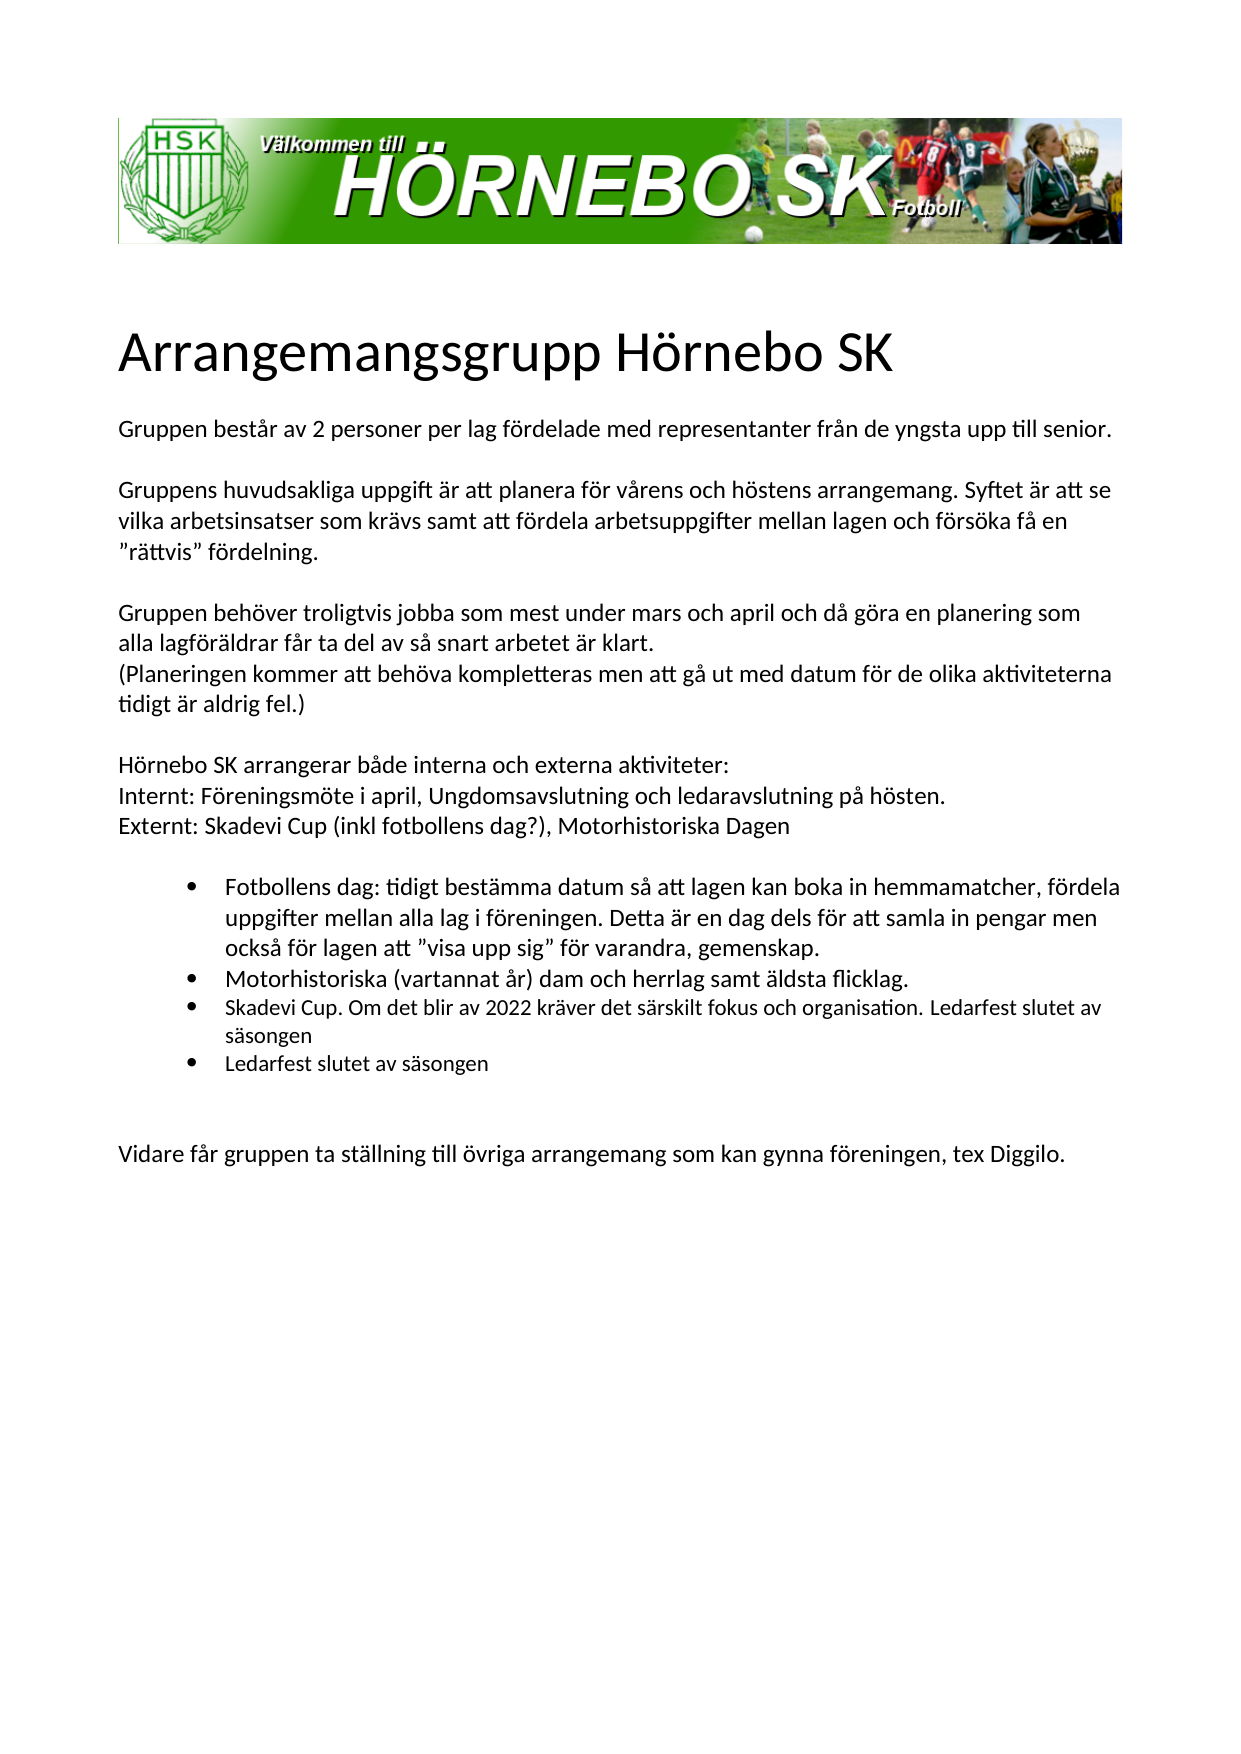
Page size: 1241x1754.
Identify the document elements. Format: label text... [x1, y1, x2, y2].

text Gruppens huvudsakliga uppgift är att planera för vårens och höstens arrangemang. Syftet är att se vilka arbetsinsatser som krävs samt att fördela arbetsuppgifter mellan lagen och försöka få en ”rättvis” fördelning. [118, 475, 1122, 566]
list Motorhistoriska (vartannat år) dam och herrlag samt äldsta flicklag. [187, 963, 1122, 993]
text Internt: Föreningsmöte i april, Ungdomsavslutning och ledaravslutning på hösten. [118, 780, 1122, 810]
text Hörnebo SK arrangerar både interna och externa aktiviteter: [118, 749, 1122, 780]
text (Planeringen kommer att behöva kompletteras men att gå ut med datum för de olika aktiviteterna tidigt är aldrig fel.) [118, 658, 1122, 719]
picture [118, 118, 1123, 244]
list Ledarfest slutet av säsongen [187, 1049, 1122, 1078]
text Gruppen behöver troligtvis jobba som mest under mars och april och då göra en planering som alla lagföräldrar får ta del av så snart arbetet är klart. [118, 597, 1122, 658]
text Arrangemangsgrupp Hörnebo SK [118, 314, 1122, 386]
list Fotbollens dag: tidigt bestämma datum så att lagen kan boka in hemmamatcher, fördela uppgifter mellan alla lag i föreningen. Detta är en dag dels för att samla in pengar men också för lagen att ”visa upp sig” för varandra, gemenskap. [187, 871, 1122, 963]
list Skadevi Cup. Om det blir av 2022 kräver det särskilt fokus och organisation. Ledarfest slutet av säsongen [187, 993, 1122, 1049]
text Externt: Skadevi Cup (inkl fotbollens dag?), Motorhistoriska Dagen [118, 810, 1122, 841]
text Vidare får gruppen ta ställning till övriga arrangemang som kan gynna föreningen, tex Diggilo. [118, 1139, 1122, 1169]
text Gruppen består av 2 personer per lag fördelade med representanter från de yngsta upp till senior. [118, 414, 1122, 444]
